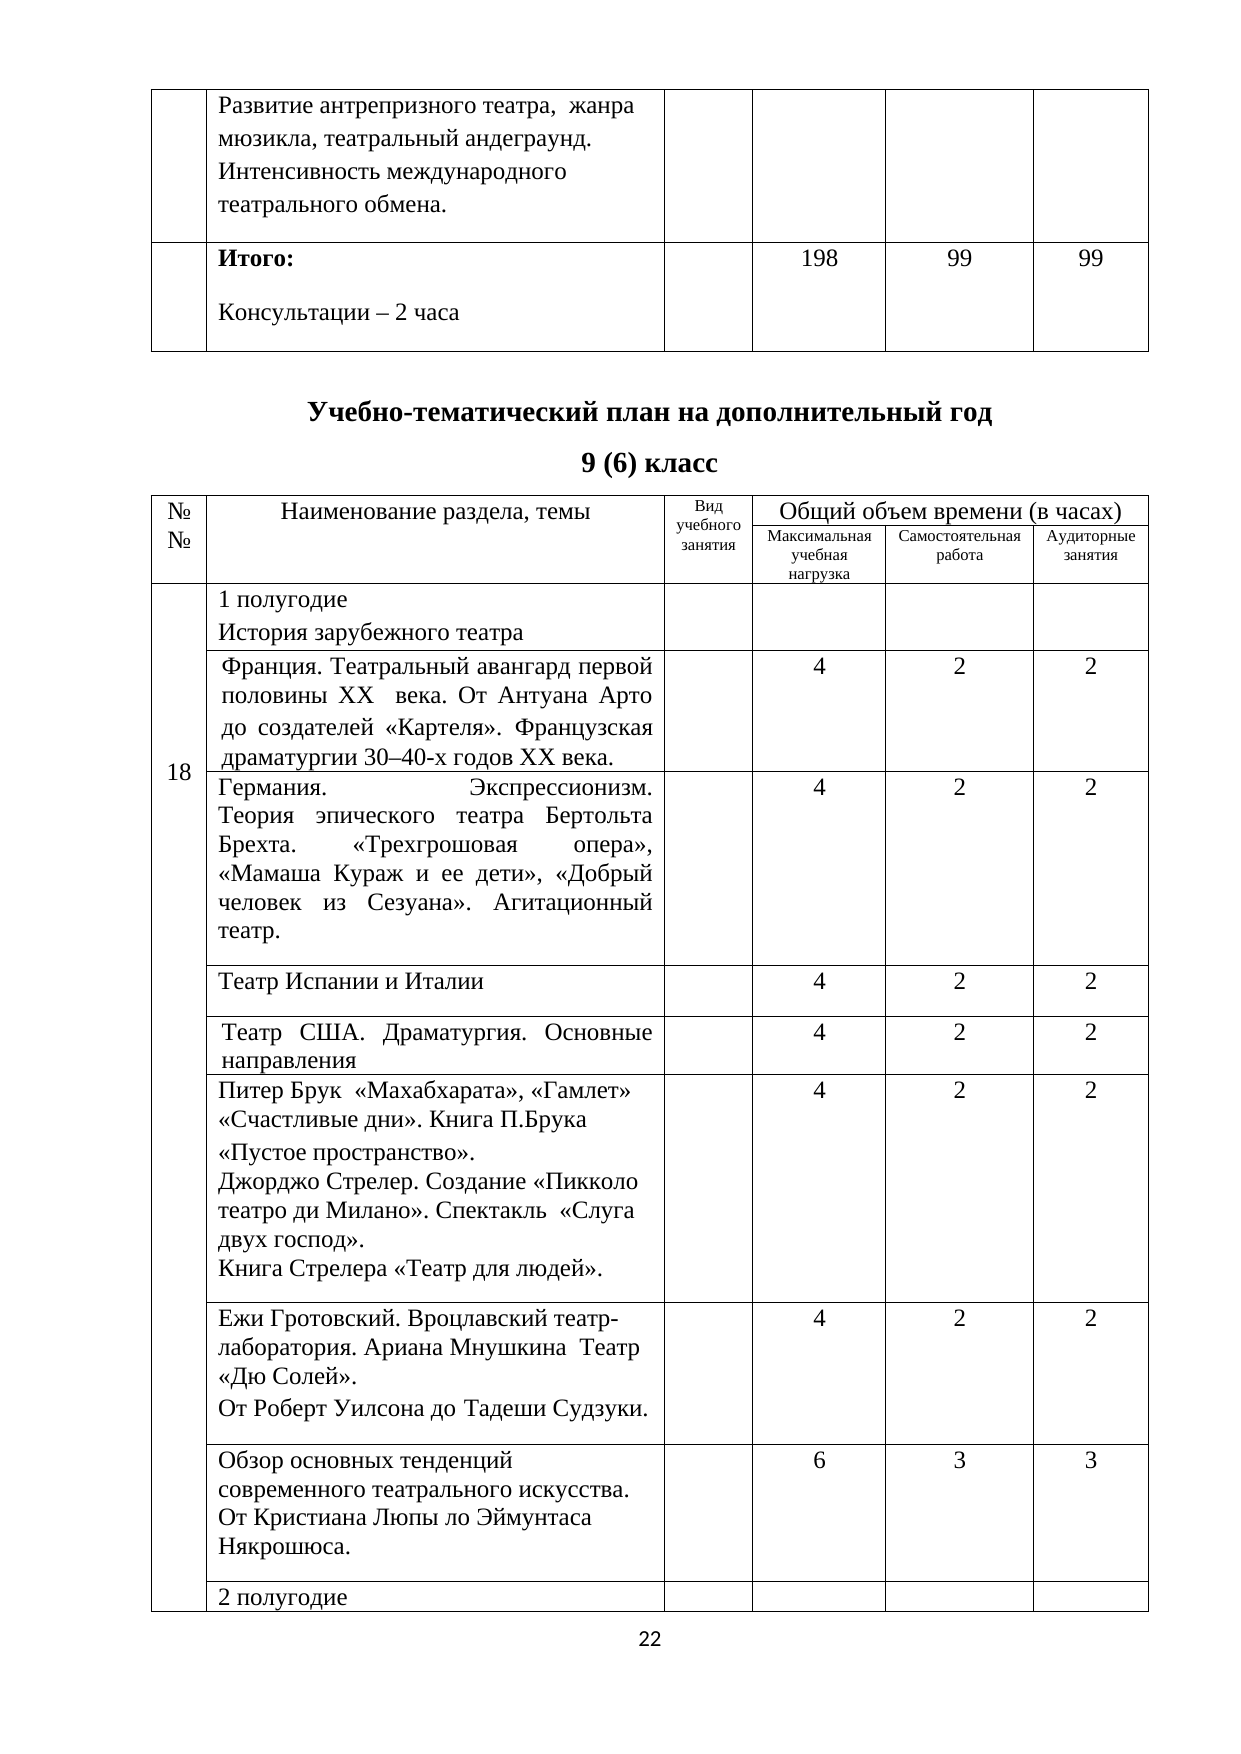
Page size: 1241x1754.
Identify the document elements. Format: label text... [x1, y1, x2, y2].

table_cell Германия. Экспрессионизм. Теория эпического театра Бертольта Брехта. «Трехгрошовая опера», «Мамаша Кураж и ее дети», «Добрый человек из Сезуана». Агитационный театр. [207, 772, 664, 965]
table_cell [753, 1582, 885, 1611]
table_cell 2 [1034, 1303, 1148, 1444]
table_cell 4 [753, 90, 885, 242]
table_cell Максимальная учебная нагрузка [753, 526, 885, 583]
table_cell 17 [152, 90, 206, 242]
table_header Вид учебного занятия [665, 496, 752, 583]
table_cell 6 [753, 1445, 885, 1581]
table_cell 198 [753, 243, 885, 351]
table_cell 4 [753, 1303, 885, 1444]
table_cell 99 [1034, 243, 1148, 351]
table_cell [886, 1582, 1033, 1611]
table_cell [207, 90, 664, 242]
table_cell 1 полугодие История зарубежного театра [207, 584, 664, 650]
table_cell Итого: Консультации – 2 часа [207, 243, 664, 351]
table_header Общий объем времени (в часах) [753, 496, 1148, 525]
table_cell [753, 584, 885, 650]
table_cell 99 [886, 243, 1033, 351]
table_cell 2 [1034, 772, 1148, 965]
table_cell [665, 243, 752, 351]
table_cell 4 [753, 1017, 885, 1074]
table_cell Аудиторные занятия [1034, 526, 1148, 583]
table_cell [665, 651, 752, 771]
table_cell 3 [1034, 1445, 1148, 1581]
table_cell [665, 1075, 752, 1302]
table_cell [665, 1445, 752, 1581]
table_cell Самостоятельная работа [886, 526, 1033, 583]
table_cell [1034, 1582, 1148, 1611]
table_cell 18 19 [152, 584, 206, 1611]
table_cell 2 [886, 651, 1033, 771]
table_cell 2 [1034, 966, 1148, 1016]
table_cell Театр США. Драматургия. Основные направления [207, 1017, 664, 1074]
table_cell [665, 1582, 752, 1611]
table_cell 3 [886, 90, 1033, 242]
table_cell 2 [886, 1075, 1033, 1302]
table_cell 2 [886, 1303, 1033, 1444]
table_cell Франция. Театральный авангард первой половины XX века. От Антуана Арто до создателей «Картеля». Французская драматургии 30–40-х годов XX века. [207, 651, 664, 771]
table_cell 4 [753, 772, 885, 965]
table_cell 2 [1034, 1075, 1148, 1302]
table_cell 2 [886, 772, 1033, 965]
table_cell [207, 1582, 664, 1611]
text Учебно-тематический план на дополнительный год [148, 394, 1152, 428]
table_cell 4 [753, 1075, 885, 1302]
table_cell [886, 584, 1033, 650]
table_cell [152, 243, 206, 351]
table_cell 2 [886, 1017, 1033, 1074]
table_cell 2 [1034, 651, 1148, 771]
table_cell [665, 584, 752, 650]
table_cell 2 [1034, 1017, 1148, 1074]
table_cell Обзор основных тенденций современного театрального искусства. От Кристиана Люпы ло Эймунтаса Някрошюса. [207, 1445, 664, 1581]
table_cell 2 [886, 966, 1033, 1016]
table_header №№ [152, 496, 206, 583]
table_cell Ежи Гротовский. Вроцлавский театр-лаборатория. Ариана Мнушкина Театр «Дю Солей». От Роберт Уилсона до Тадеши Судзуки. [207, 1303, 664, 1444]
table_cell [1034, 584, 1148, 650]
table_cell Питер Брук «Махабхарата», «Гамлет» «Счастливые дни». Книга П.Брука «Пустое пространство». Джорджо Стрелер. Создание «Пикколо театро ди Милано». Спектакль «Слуга двух господ». Книга Стрелера «Театр для людей». [207, 1075, 664, 1302]
table_cell 4 [753, 651, 885, 771]
table_header Наименование раздела, темы [207, 496, 664, 583]
table_cell [665, 966, 752, 1016]
table_cell 4 [753, 966, 885, 1016]
text 9 (6) класс [148, 445, 1152, 478]
table_cell [665, 1017, 752, 1074]
table_cell [665, 90, 752, 242]
table_cell 3 [886, 1445, 1033, 1581]
table_cell 1 [1034, 90, 1148, 242]
table_cell [665, 1303, 752, 1444]
table_cell [665, 772, 752, 965]
table_cell Театр Испании и Италии [207, 966, 664, 1016]
